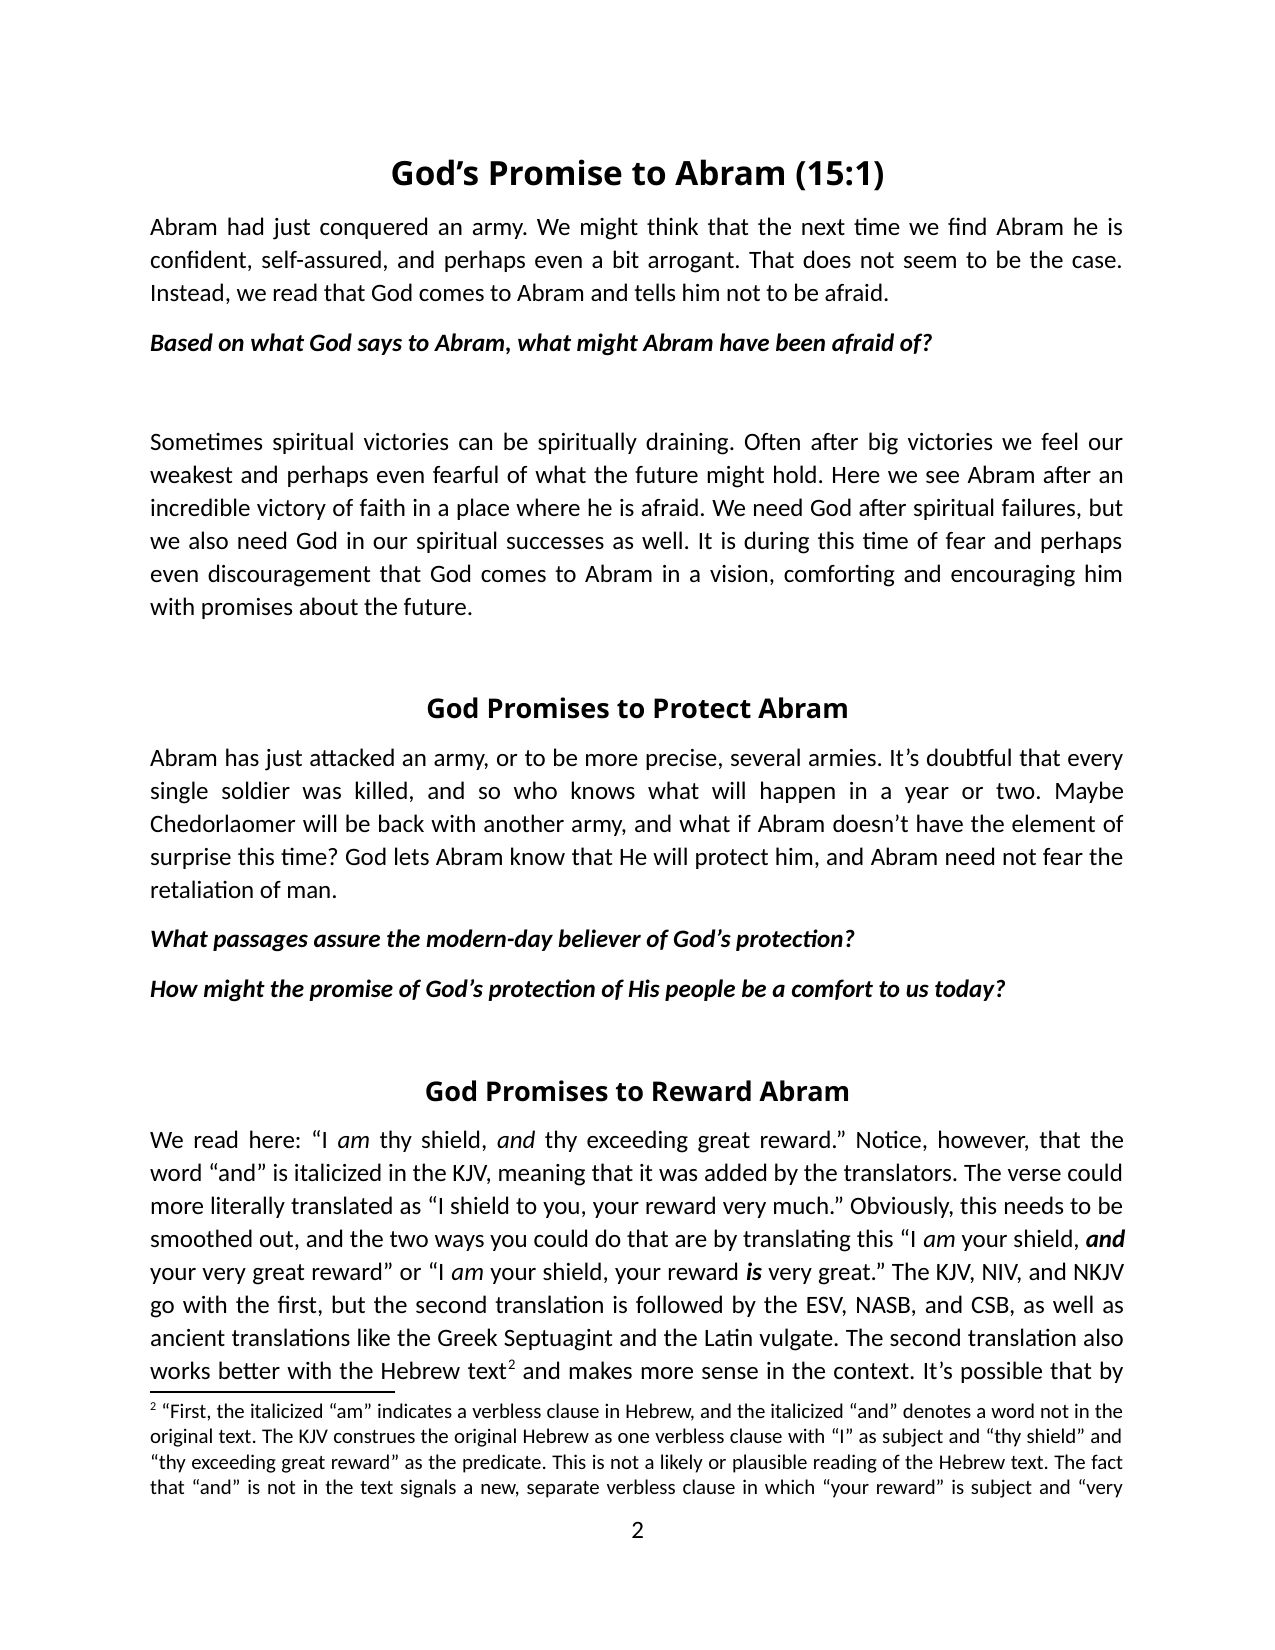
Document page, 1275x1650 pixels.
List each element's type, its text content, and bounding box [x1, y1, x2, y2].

text Based on what God says to Abram, what might Abram have been afraid of? [150, 327, 1125, 357]
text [150, 1124, 1125, 1385]
subtitle God Promises to Protect Abram [150, 690, 1125, 727]
text How might the promise of God’s protection of His people be a comfort to us today? [150, 973, 1125, 1003]
subtitle God’s Promise to Abram (15:1) [150, 150, 1125, 195]
text Sometimes spiritual victories can be spiritually draining. Often after big victories we feel our weakest and perhaps even fearful of what the future might hold. Here we see Abram after an incredible victory of faith in a place where he is afraid. We need God after spiritual failures, but we also need God in our spiritual successes as well. It is during this time of fear and perhaps even discouragement that God comes to Abram in a vision, comforting and encouraging him with promises about the future. [150, 426, 1125, 621]
text Abram has just attacked an army, or to be more precise, several armies. It’s doubtful that every single soldier was killed, and so who knows what will happen in a year or two. Maybe Chedorlaomer will be back with another army, and what if Abram doesn’t have the element of surprise this time? God lets Abram know that He will protect him, and Abram need not fear the retaliation of man. [150, 742, 1125, 904]
text What passages assure the modern-day believer of God’s protection? [150, 923, 1125, 954]
text Abram had just conquered an army. We might think that the next time we find Abram he is confident, self-assured, and perhaps even a bit arrogant. That does not seem to be the case. Instead, we read that God comes to Abram and tells him not to be afraid. [150, 211, 1125, 308]
subtitle God Promises to Reward Abram [150, 1072, 1125, 1109]
